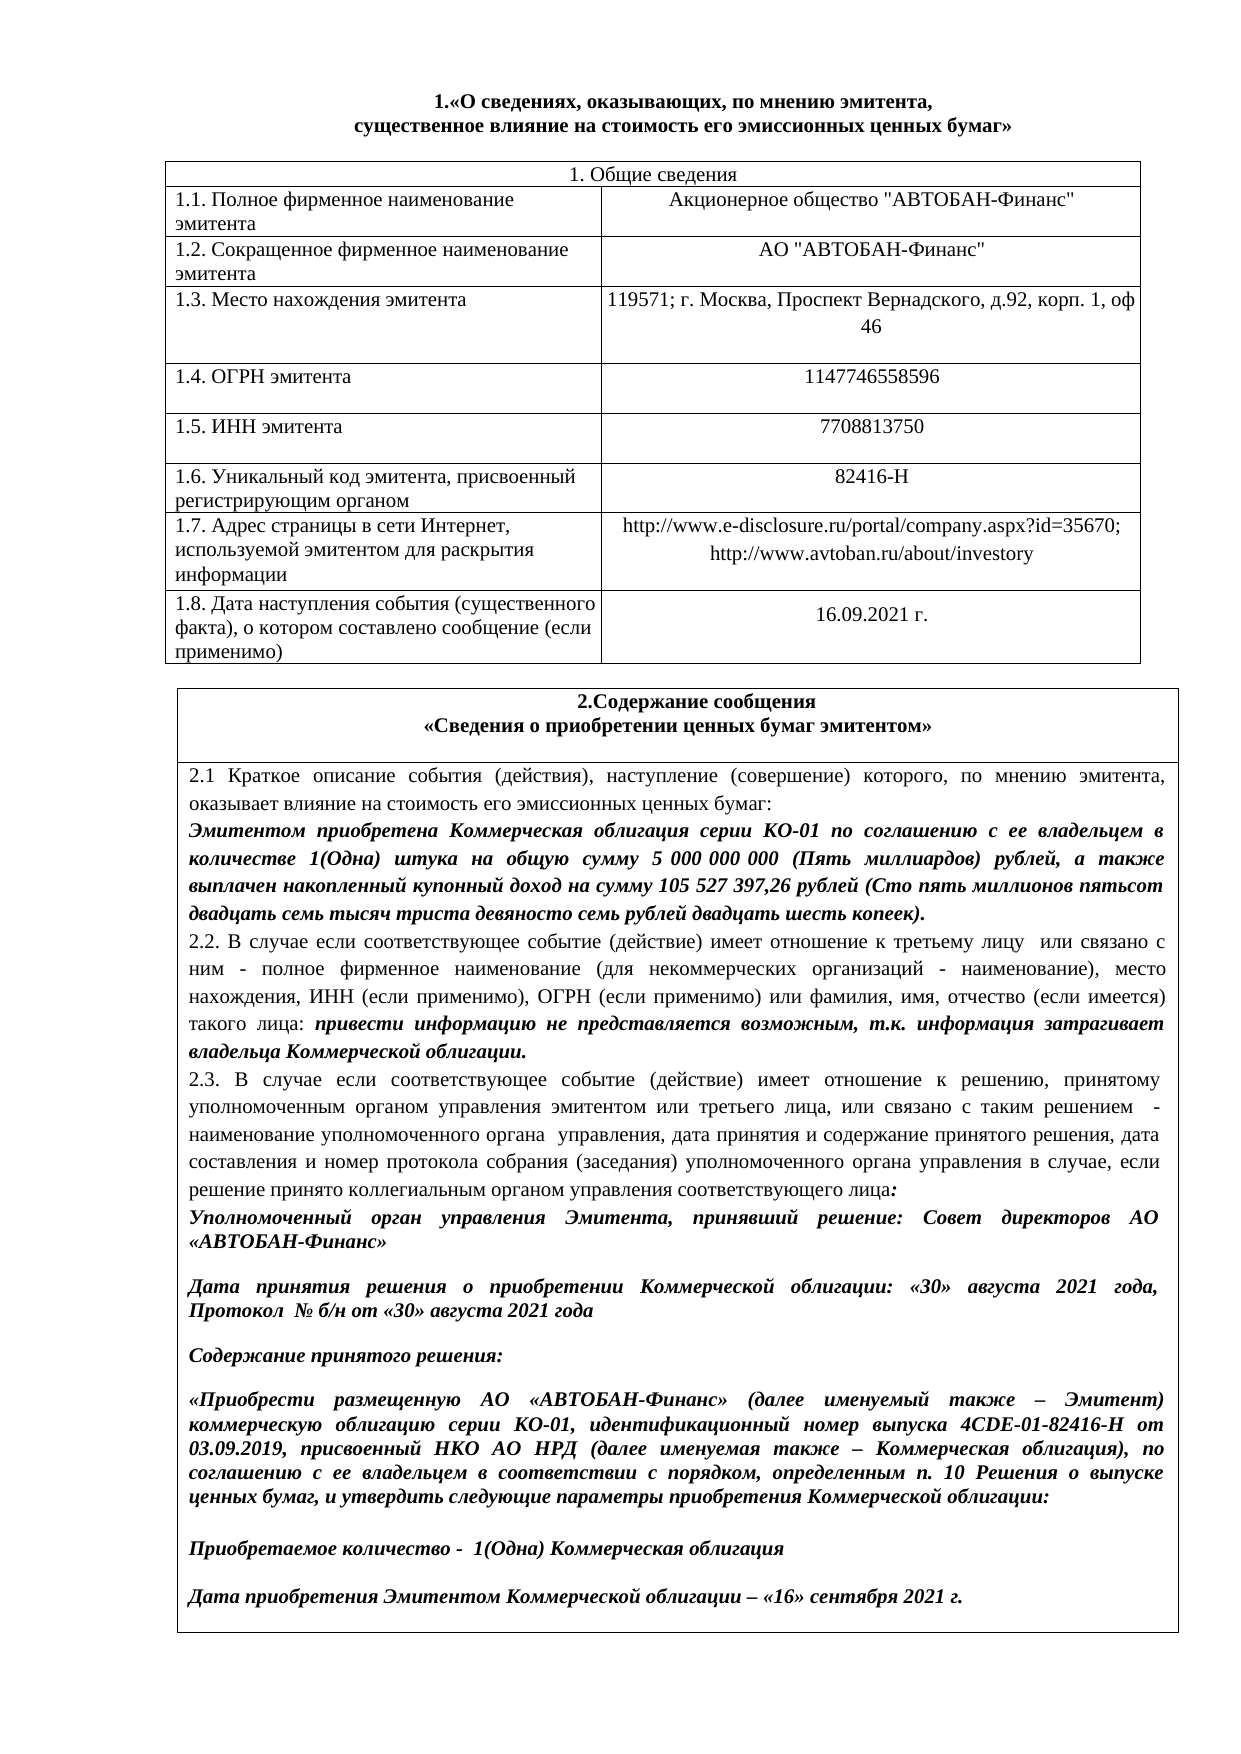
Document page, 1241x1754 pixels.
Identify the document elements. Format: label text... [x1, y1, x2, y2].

table_cell 1.7. Адрес страницы в сети Интернет, используемой эмитентом для раскрытия информации [166, 513, 601, 590]
table_cell http://www.e-disclosure.ru/portal/company.aspx?id=35670; http://www.avtoban.ru/about/investory [602, 513, 1140, 590]
table_cell 1.6. Уникальный код эмитента, присвоенный регистрирующим органом [166, 464, 601, 512]
list существенное влияние на стоимость его эмиссионных ценных бумаг» [233, 113, 1133, 137]
table_cell 7708813750 [602, 414, 1140, 462]
table_cell 119571; г. Москва, Проспект Вернадского, д.92, корп. 1, оф 46 [602, 287, 1140, 363]
table_header 1. Общие сведения [166, 162, 1140, 186]
table_cell 1.2. Сокращенное фирменное наименование эмитента [166, 237, 601, 286]
table_cell 1.1. Полное фирменное наименование эмитента [166, 187, 601, 236]
table_cell 1.8. Дата наступления события (существенного факта), о котором составлено сообщение (если применимо) [166, 591, 601, 663]
table_cell Акционерное общество "АВТОБАН-Финанс" [602, 187, 1140, 236]
table_header 2.Содержание сообщения «Сведения о приобретении ценных бумаг эмитентом» [178, 689, 1178, 762]
table_cell 1.4. ОГРН эмитента [166, 364, 601, 413]
table_cell 1.5. ИНН эмитента [166, 414, 601, 462]
table_cell 82416-Н [602, 464, 1140, 512]
table_cell 1147746558596 [602, 364, 1140, 413]
table_cell 1.3. Место нахождения эмитента [166, 287, 601, 363]
table_cell АО "АВТОБАН-Финанс" [602, 237, 1140, 286]
table_cell 16.09.2021 г. [602, 591, 1140, 663]
list 1.«О сведениях, оказывающих, по мнению эмитента, [233, 89, 1133, 113]
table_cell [178, 763, 1178, 1632]
